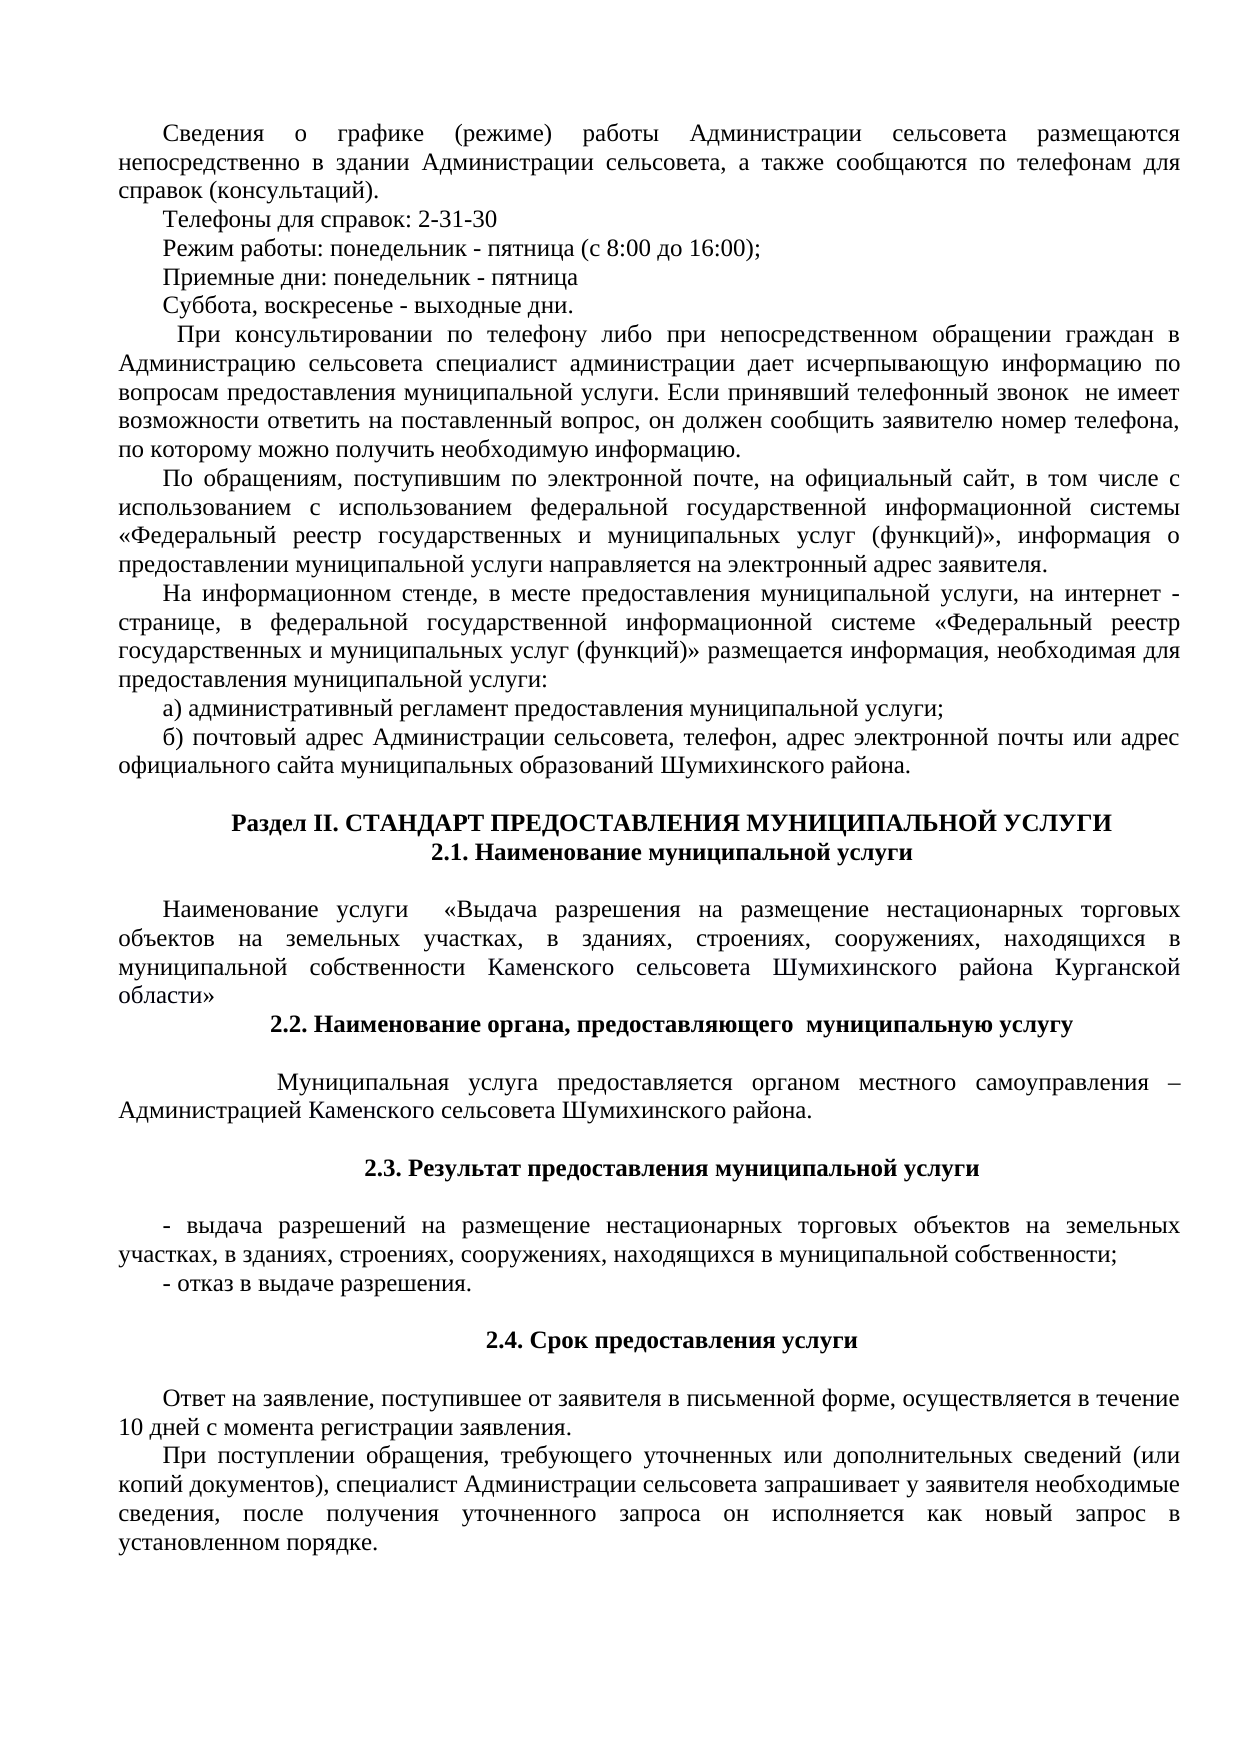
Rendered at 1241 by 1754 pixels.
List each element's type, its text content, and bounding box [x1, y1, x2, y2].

text 2.2. Наименование органа, предоставляющего муниципальную услугу [118, 1009, 1181, 1038]
text При поступлении обращения, требующего уточненных или дополнительных сведений (или копий документов), специалист Администрации сельсовета запрашивает у заявителя необходимые сведения, после получения уточненного запроса он исполняется как новый запрос в установленном порядке. [118, 1441, 1181, 1556]
text На информационном стенде, в месте предоставления муниципальной услуги, на интернет - странице, в федеральной государственной информационной системе «Федеральный реестр государственных и муниципальных услуг (функций)» размещается информация, необходимая для предоставления муниципальной услуги: [118, 578, 1181, 693]
text 2.3. Результат предоставления муниципальной услуги [118, 1153, 1181, 1182]
text Ответ на заявление, поступившее от заявителя в письменной форме, осуществляется в течение 10 дней с момента регистрации заявления. [118, 1383, 1181, 1441]
text Муниципальная услуга предоставляется органом местного самоуправления – Администрацией Каменского сельсовета Шумихинского района. [118, 1067, 1181, 1124]
list Приемные дни: понедельник - пятница [118, 262, 1181, 291]
list Телефоны для справок: 2-31-30 [118, 204, 1181, 233]
list Сведения о графике (режиме) работы Администрации сельсовета размещаются непосредственно в здании Администрации сельсовета, а также сообщаются по телефонам для справок (консультаций). [118, 118, 1181, 204]
text а) административный регламент предоставления муниципальной услуги; [118, 693, 1181, 722]
text - отказ в выдаче разрешения. [118, 1268, 1181, 1297]
text При консультировании по телефону либо при непосредственном обращении граждан в Администрацию сельсовета специалист администрации дает исчерпывающую информацию по вопросам предоставления муниципальной услуги. Если принявший телефонный звонок не имеет возможности ответить на поставленный вопрос, он должен сообщить заявителю номер телефона, по которому можно получить необходимую информацию. [118, 319, 1181, 463]
text 2.1. Наименование муниципальной услуги [118, 837, 1181, 866]
text Раздел II. СТАНДАРТ ПРЕДОСТАВЛЕНИЯ МУНИЦИПАЛЬНОЙ УСЛУГИ [118, 808, 1181, 837]
text Наименование услуги «Выдача разрешения на размещение нестационарных торговых объектов на земельных участках, в зданиях, строениях, сооружениях, находящихся в муниципальной собственности Каменского сельсовета Шумихинского района Курганской области» [118, 894, 1181, 1009]
text - выдача разрешений на размещение нестационарных торговых объектов на земельных участках, в зданиях, строениях, сооружениях, находящихся в муниципальной собственности; [118, 1211, 1181, 1268]
text б) почтовый адрес Администрации сельсовета, телефон, адрес электронной почты или адрес официального сайта муниципальных образований Шумихинского района. [118, 722, 1181, 779]
list Суббота, воскресенье - выходные дни. [118, 291, 1181, 319]
text По обращениям, поступившим по электронной почте, на официальный сайт, в том числе с использованием с использованием федеральной государственной информационной системы «Федеральный реестр государственных и муниципальных услуг (функций)», информация о предоставлении муниципальной услуги направляется на электронный адрес заявителя. [118, 463, 1181, 578]
text 2.4. Срок предоставления услуги [118, 1326, 1181, 1354]
list Режим работы: понедельник - пятница (с 8:00 до 16:00); [118, 233, 1181, 262]
